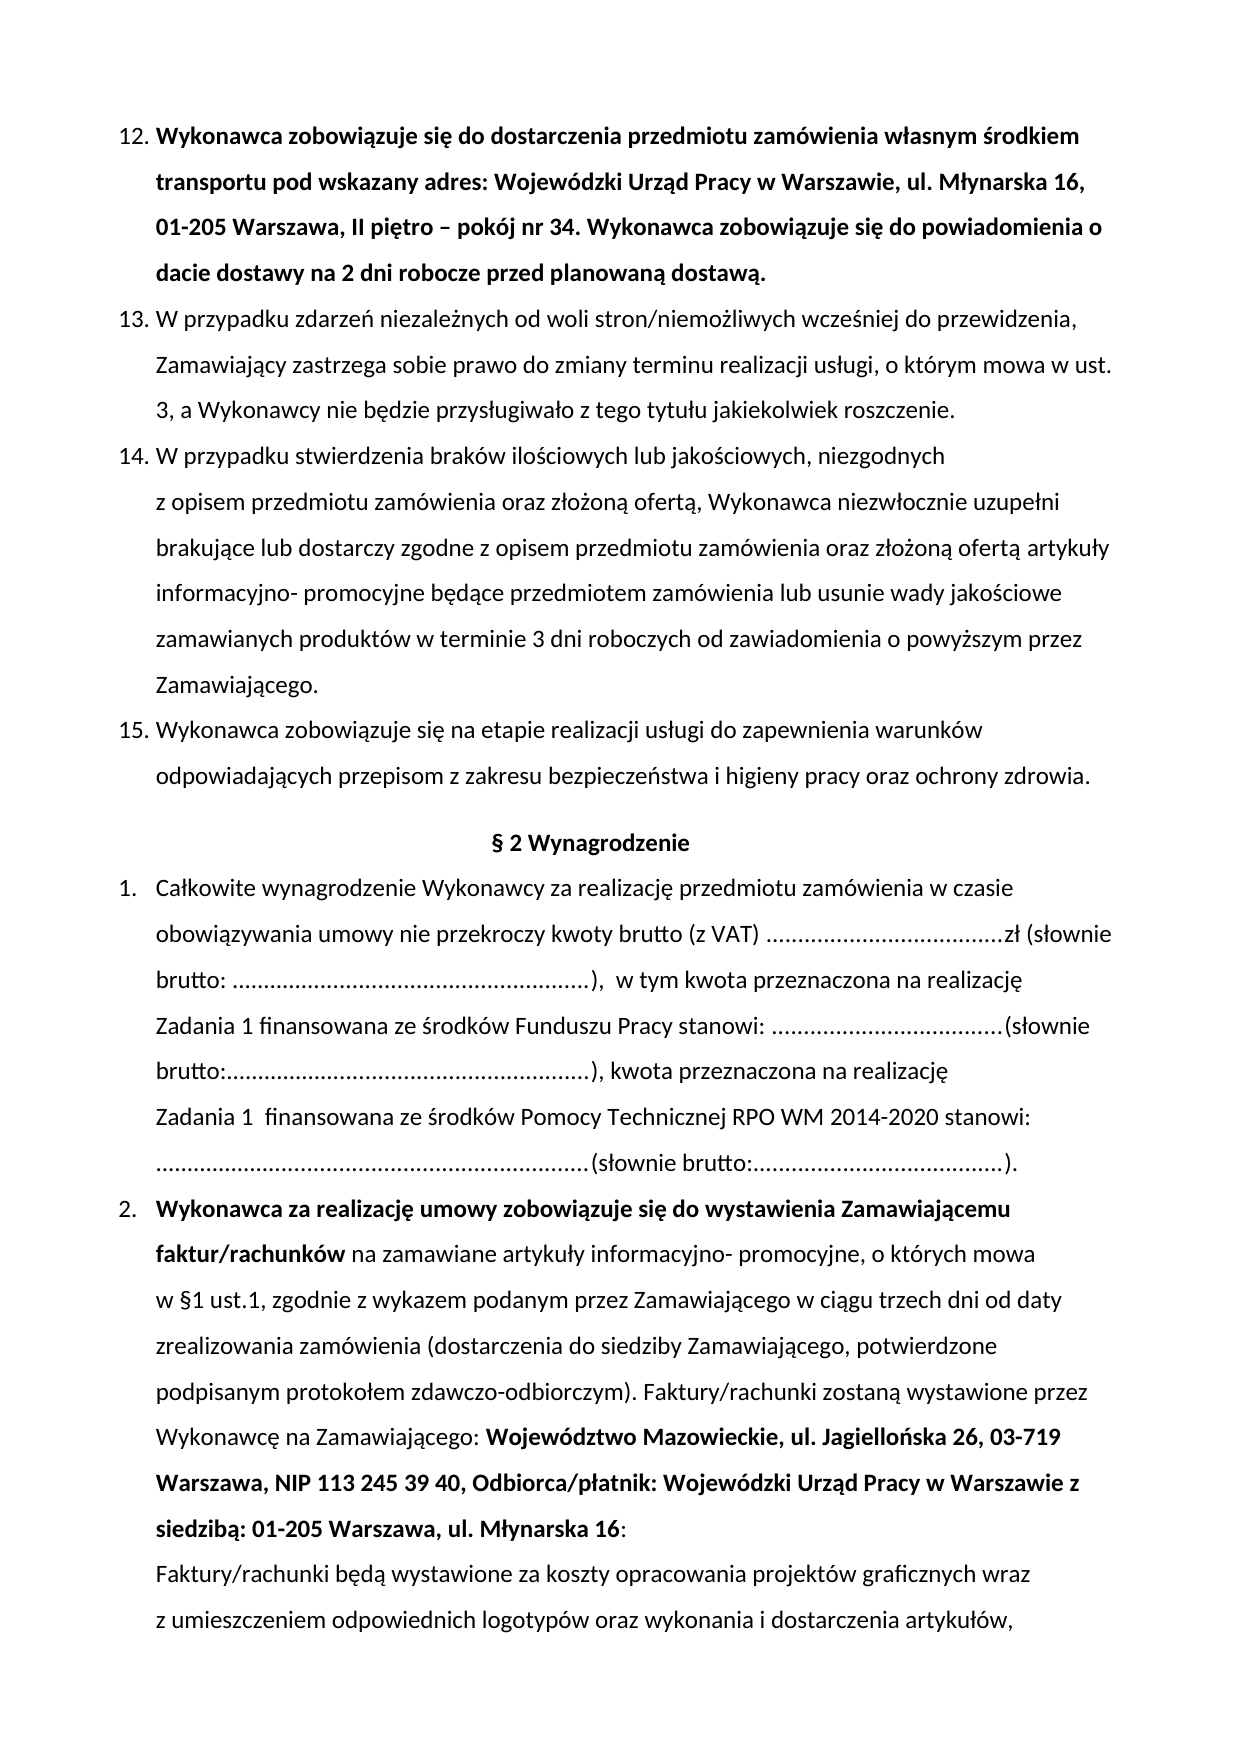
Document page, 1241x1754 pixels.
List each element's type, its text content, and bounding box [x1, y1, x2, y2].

subtitle § 2 Wynagrodzenie [118, 827, 1122, 857]
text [156, 1558, 1122, 1635]
list Wykonawca zobowiązuje się do dostarczenia przedmiotu zamówienia własnym środkiem transportu pod wskazany adres: Wojewódzki Urząd Pracy w Warszawie, ul. Młynarska 16, 01-205 Warszawa, II piętro – pokój nr 34. Wykonawca zobowiązuje się do powiadomienia o dacie dostawy na 2 dni robocze przed planowaną dostawą. [118, 120, 1122, 288]
list Wykonawca zobowiązuje się na etapie realizacji usługi do zapewnienia warunków odpowiadających przepisom z zakresu bezpieczeństwa i higieny pracy oraz ochrony zdrowia. [118, 714, 1122, 791]
list Wykonawca za realizację umowy zobowiązuje się do wystawienia Zamawiającemu faktur/rachunków na zamawiane artykuły informacyjno- promocyjne, o których mowa w §1 ust.1, zgodnie z wykazem podanym przez Zamawiającego w ciągu trzech dni od daty zrealizowania zamówienia (dostarczenia do siedziby Zamawiającego, potwierdzone podpisanym protokołem zdawczo-odbiorczym). Faktury/rachunki zostaną wystawione przez Wykonawcę na Zamawiającego: Województwo Mazowieckie, ul. Jagiellońska 26, 03-719 Warszawa, NIP 113 245 39 40, Odbiorca/płatnik: Wojewódzki Urząd Pracy w Warszawie z siedzibą: 01-205 Warszawa, ul. Młynarska 16: [118, 1193, 1122, 1543]
list W przypadku zdarzeń niezależnych od woli stron/niemożliwych wcześniej do przewidzenia, Zamawiający zastrzega sobie prawo do zmiany terminu realizacji usługi, o którym mowa w ust. 3, a Wykonawcy nie będzie przysługiwało z tego tytułu jakiekolwiek roszczenie. [118, 303, 1122, 425]
list Całkowite wynagrodzenie Wykonawcy za realizację przedmiotu zamówienia w czasie obowiązywania umowy nie przekroczy kwoty brutto (z VAT) zł (słownie brutto: ), w tym kwota przeznaczona na realizację Zadania 1 finansowana ze środków Funduszu Pracy stanowi: (słownie brutto: ), kwota przeznaczona na realizację Zadania 1 finansowana ze środków Pomocy Technicznej RPO WM 2014-2020 stanowi: (słownie brutto: ). [118, 873, 1122, 1177]
list W przypadku stwierdzenia braków ilościowych lub jakościowych, niezgodnych z opisem przedmiotu zamówienia oraz złożoną ofertą, Wykonawca niezwłocznie uzupełni brakujące lub dostarczy zgodne z opisem przedmiotu zamówienia oraz złożoną ofertą artykuły informacyjno- promocyjne będące przedmiotem zamówienia lub usunie wady jakościowe zamawianych produktów w terminie 3 dni roboczych od zawiadomienia o powyższym przez Zamawiającego. [118, 440, 1122, 699]
